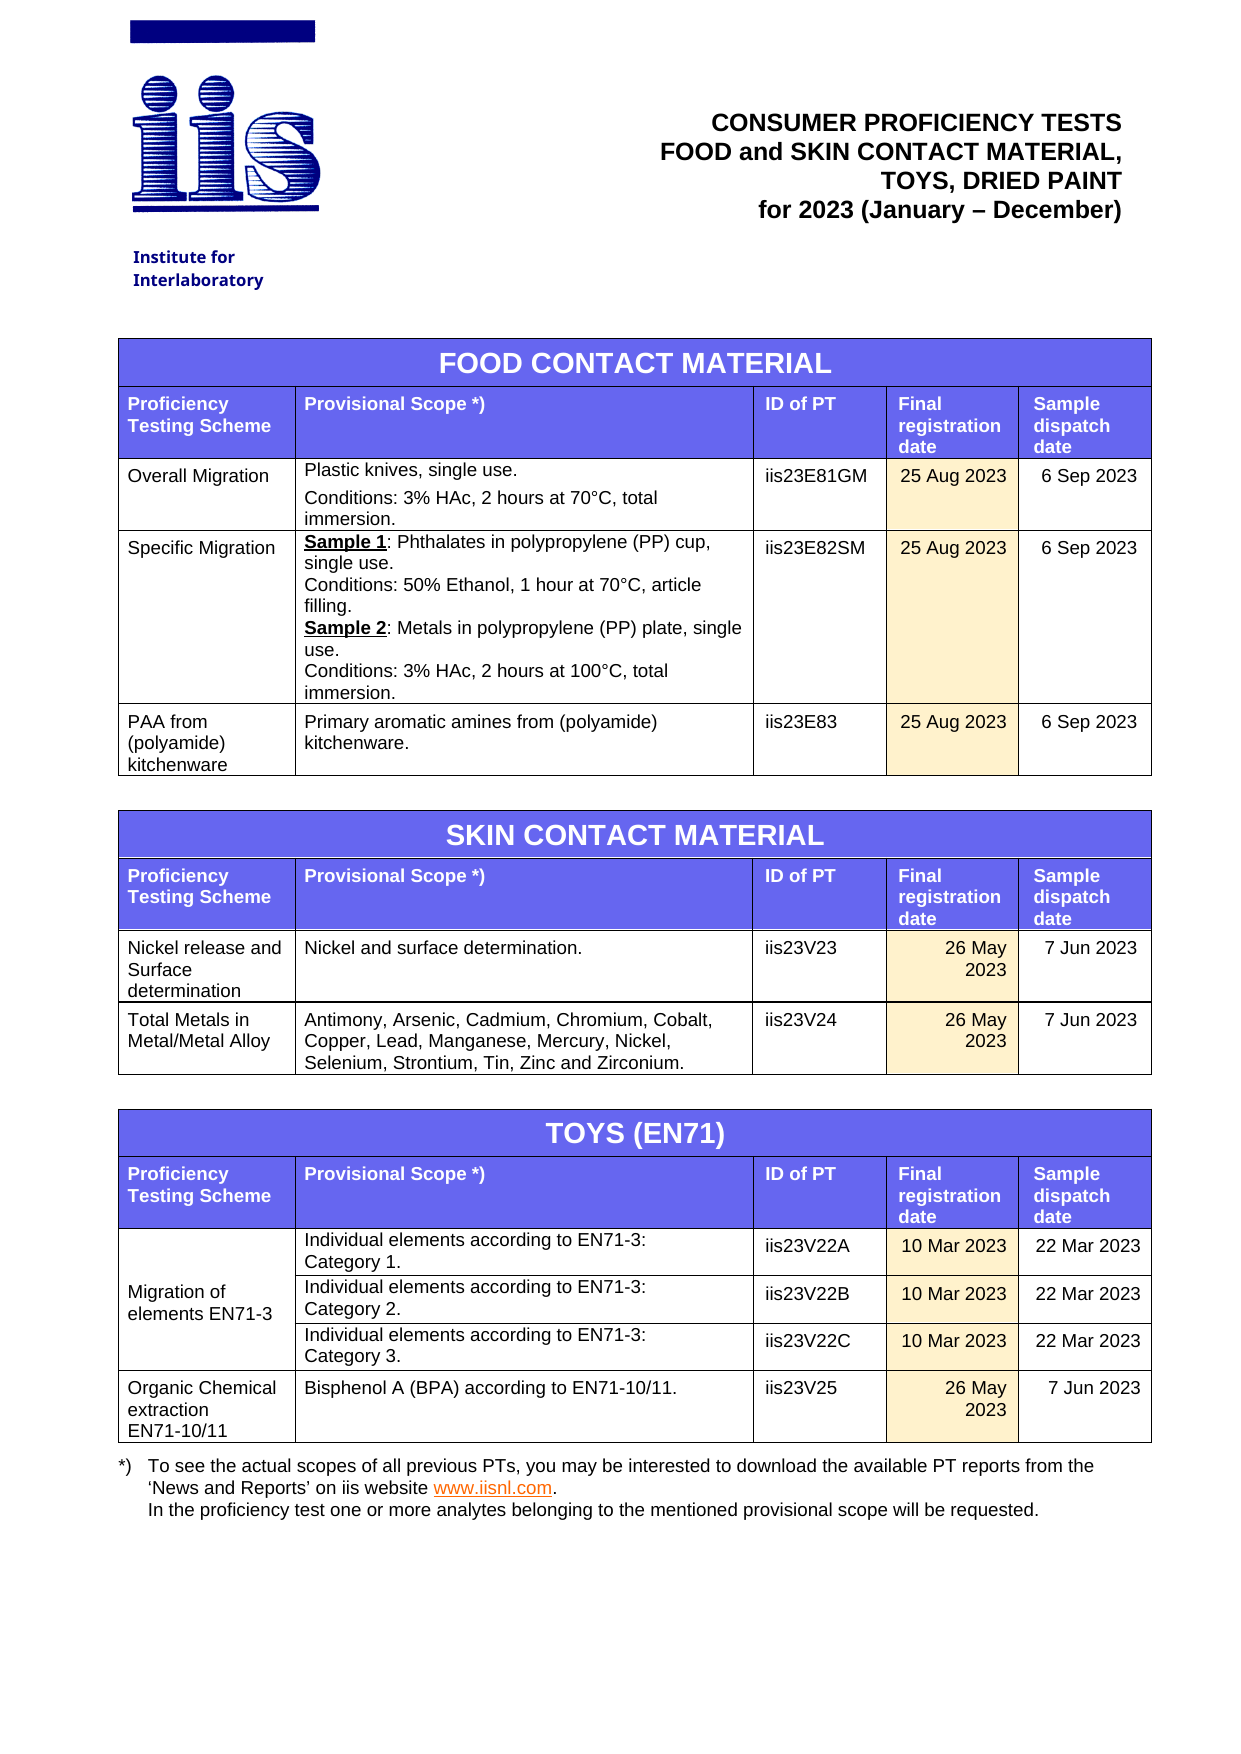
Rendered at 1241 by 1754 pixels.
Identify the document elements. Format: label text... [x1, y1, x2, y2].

table_cell 22 Mar 2023 [1019, 1276, 1151, 1322]
table_cell iis23V24 [753, 1003, 886, 1073]
table_cell 22 Mar 2023 [1019, 1229, 1151, 1275]
table_cell Sample dispatch date [1019, 859, 1151, 929]
table_cell 26 May 2023 [887, 1371, 1018, 1442]
table_cell Nickel and surface determination. [296, 931, 752, 1001]
table_cell 22 Mar 2023 [1019, 1324, 1151, 1370]
table_cell Bisphenol A (BPA) according to EN71-10/11. [296, 1371, 753, 1442]
table_cell 25 Aug 2023 [887, 459, 1018, 529]
table_cell 10 Mar 2023 [887, 1229, 1018, 1275]
table_cell 7 Jun 2023 [1019, 1003, 1151, 1073]
table_cell Primary aromatic amines from (polyamide) kitchenware. [296, 704, 753, 775]
table_cell Proficiency Testing Scheme [119, 859, 295, 929]
table_cell Individual elements according to EN71-3: Category 1. [296, 1229, 753, 1275]
table_cell Final registration date [887, 859, 1018, 929]
text FOOD and SKIN CONTACT MATERIAL, [118, 137, 1122, 166]
table_cell 6 Sep 2023 [1019, 459, 1151, 529]
table_cell iis23E83 [754, 704, 886, 775]
table_cell ID of PT [754, 1157, 886, 1228]
table_cell Provisional Scope *) [296, 1157, 753, 1228]
table_cell Provisional Scope *) [296, 387, 753, 458]
table_cell Total Metals in Metal/Metal Alloy [119, 1003, 295, 1073]
table_cell Provisional Scope *) [296, 859, 752, 929]
text for 2023 (January – December) [118, 194, 1122, 223]
table_cell iis23V23 [753, 931, 886, 1001]
table_cell Nickel release and Surface determination [119, 931, 295, 1001]
table_cell iis23V25 [754, 1371, 886, 1442]
table_header SKIN CONTACT MATERIAL [119, 811, 1151, 857]
table_cell Plastic knives, single use. Conditions: 3% HAc, 2 hours at 70°C, total immersion. [296, 459, 753, 529]
table_cell 25 Aug 2023 [887, 704, 1018, 775]
table_cell 10 Mar 2023 [887, 1324, 1018, 1370]
table_cell iis23V22B [754, 1276, 886, 1322]
table_cell Sample dispatch date [1019, 387, 1151, 458]
table_cell Individual elements according to EN71-3: Category 3. [296, 1324, 753, 1370]
table_cell Individual elements according to EN71-3: Category 2. [296, 1276, 753, 1322]
table_cell 7 Jun 2023 [1019, 1371, 1151, 1442]
table_cell 10 Mar 2023 [887, 1276, 1018, 1322]
table_cell 6 Sep 2023 [1019, 704, 1151, 775]
table_cell Sample dispatch date [1019, 1157, 1151, 1228]
table_cell Organic Chemical extraction EN71-10/11 [119, 1371, 295, 1442]
table_header TOYS (EN71) [119, 1110, 1151, 1156]
table_cell Final registration date [887, 387, 1018, 458]
text TOYS, DRIED PAINT [118, 166, 1122, 194]
table_cell 6 Sep 2023 [1019, 531, 1151, 703]
table_cell ID of PT [754, 387, 886, 458]
table_cell iis23E82SM [754, 531, 886, 703]
table_cell Proficiency Testing Scheme [119, 387, 295, 458]
table_cell Overall Migration [119, 459, 295, 529]
table_cell PAA from (polyamide) kitchenware [119, 704, 295, 775]
text CONSUMER PROFICIENCY TESTS [118, 108, 1122, 137]
table_cell 7 Jun 2023 [1019, 931, 1151, 1001]
table_cell 25 Aug 2023 [887, 531, 1018, 703]
table_cell Specific Migration [119, 531, 295, 703]
table_cell 26 May 2023 [887, 1003, 1018, 1073]
table_cell Proficiency Testing Scheme [119, 1157, 295, 1228]
table_header FOOD CONTACT MATERIAL [119, 339, 1151, 386]
table_cell iis23V22C [754, 1324, 886, 1370]
table_cell Antimony, Arsenic, Cadmium, Chromium, Cobalt, Copper, Lead, Manganese, Mercury, Nickel, Selenium, Strontium, Tin, Zinc and Zirconium. [296, 1003, 752, 1073]
table_cell Migration of elements EN71-3 [119, 1229, 295, 1370]
table_cell ID of PT [753, 859, 886, 929]
table_cell 26 May 2023 [887, 931, 1018, 1001]
table_cell iis23V22A [754, 1229, 886, 1275]
text In the proficiency test one or more analytes belonging to the mentioned provisional scope will be requested. [118, 1498, 1122, 1520]
table_cell Sample 1: Phthalates in polypropylene (PP) cup, single use. Conditions: 50% Ethanol, 1 hour at 70°C, article filling. Sample 2: Metals in polypropylene (PP) plate, single use. Conditions: 3% HAc, 2 hours at 100°C, total immersion. [296, 531, 753, 703]
table_cell Final registration date [887, 1157, 1018, 1228]
table_cell iis23E81GM [754, 459, 886, 529]
picture [125, 20, 324, 108]
